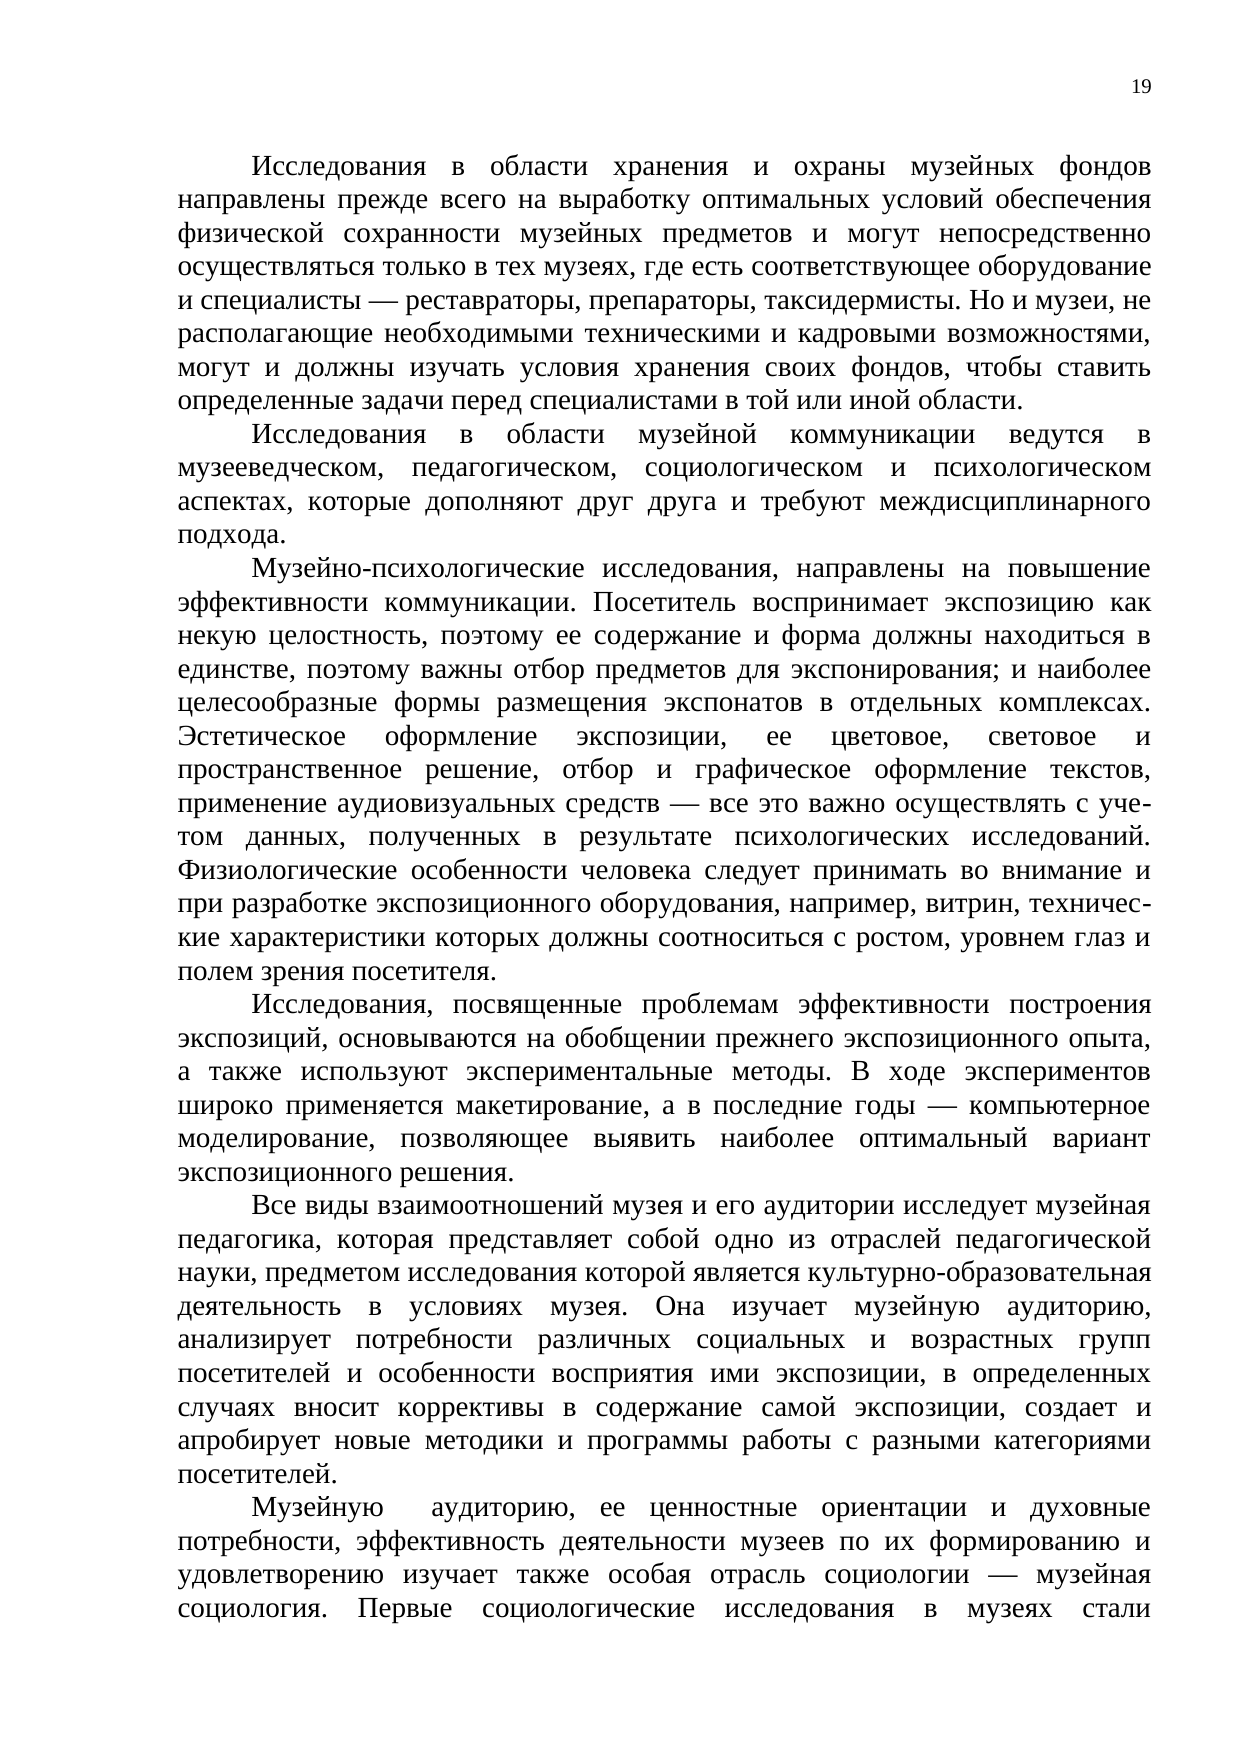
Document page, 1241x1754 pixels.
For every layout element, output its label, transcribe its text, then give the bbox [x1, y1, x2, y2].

text Музейно-психологические исследования, направлены на повышение эффективности коммуникации. Посетитель воспринимает экспозицию как некую целостность, поэтому ее содержание и форма должны находиться в единстве, поэтому важны отбор предметов для экспонирования; и наиболее целесообразные формы размещения экспонатов в отдельных комплексах. Эстетическое оформление экспозиции, ее цветовое, световое и пространственное решение, отбор и графическое оформление текстов, применение аудиовизуальных средств — все это важно осуществлять с учетом данных, полученных в результате психологических исследований. Физиологические особенности человека следует принимать во внимание и при разработке экспозиционного оборудования, например, витрин, технические характеристики которых должны соотноситься с ростом, уровнем глаз и полем зрения посетителя. [177, 550, 1152, 986]
text Все виды взаимоотношений музея и его аудитории исследует музейная педагогика, которая представляет собой одно из отраслей педагогической науки, предметом исследования которой является культурно-образовательная деятельность в условиях музея. Она изучает музейную аудиторию, анализирует потребности различных социальных и возрастных групп посетителей и особенности восприятия ими экспозиции, в определенных случаях вносит коррективы в содержание самой экспозиции, создает и апробирует новые методики и программы работы с разными категориями посетителей. [177, 1187, 1152, 1489]
text Исследования в области музейной коммуникации ведутся в музееведческом, педагогическом, социологическом и психологическом аспектах, которые дополняют друг друга и требуют междисциплинарного подхода. [177, 416, 1152, 550]
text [177, 1489, 1152, 1623]
text Исследования, посвященные проблемам эффективности построения экспозиций, основываются на обобщении прежнего экспозиционного опыта, а также используют экспериментальные методы. В ходе экспериментов широко применяется макетирование, а в последние годы — компьютерное моделирование, позволяющее выявить наиболее оптимальный вариант экспозиционного решения. [177, 986, 1152, 1187]
text Исследования в области хранения и охраны музейных фондов направлены прежде всего на выработку оптимальных условий обеспечения физической сохранности музейных предметов и могут непосредственно осуществляться только в тех музеях, где есть соответствующее оборудование и специалисты — реставраторы, препараторы, таксидермисты. Но и музеи, не располагающие необходимыми техническими и кадровыми возможностями, могут и должны изучать условия хранения своих фондов, чтобы ставить определенные задачи перед специалистами в той или иной области. [177, 148, 1152, 416]
